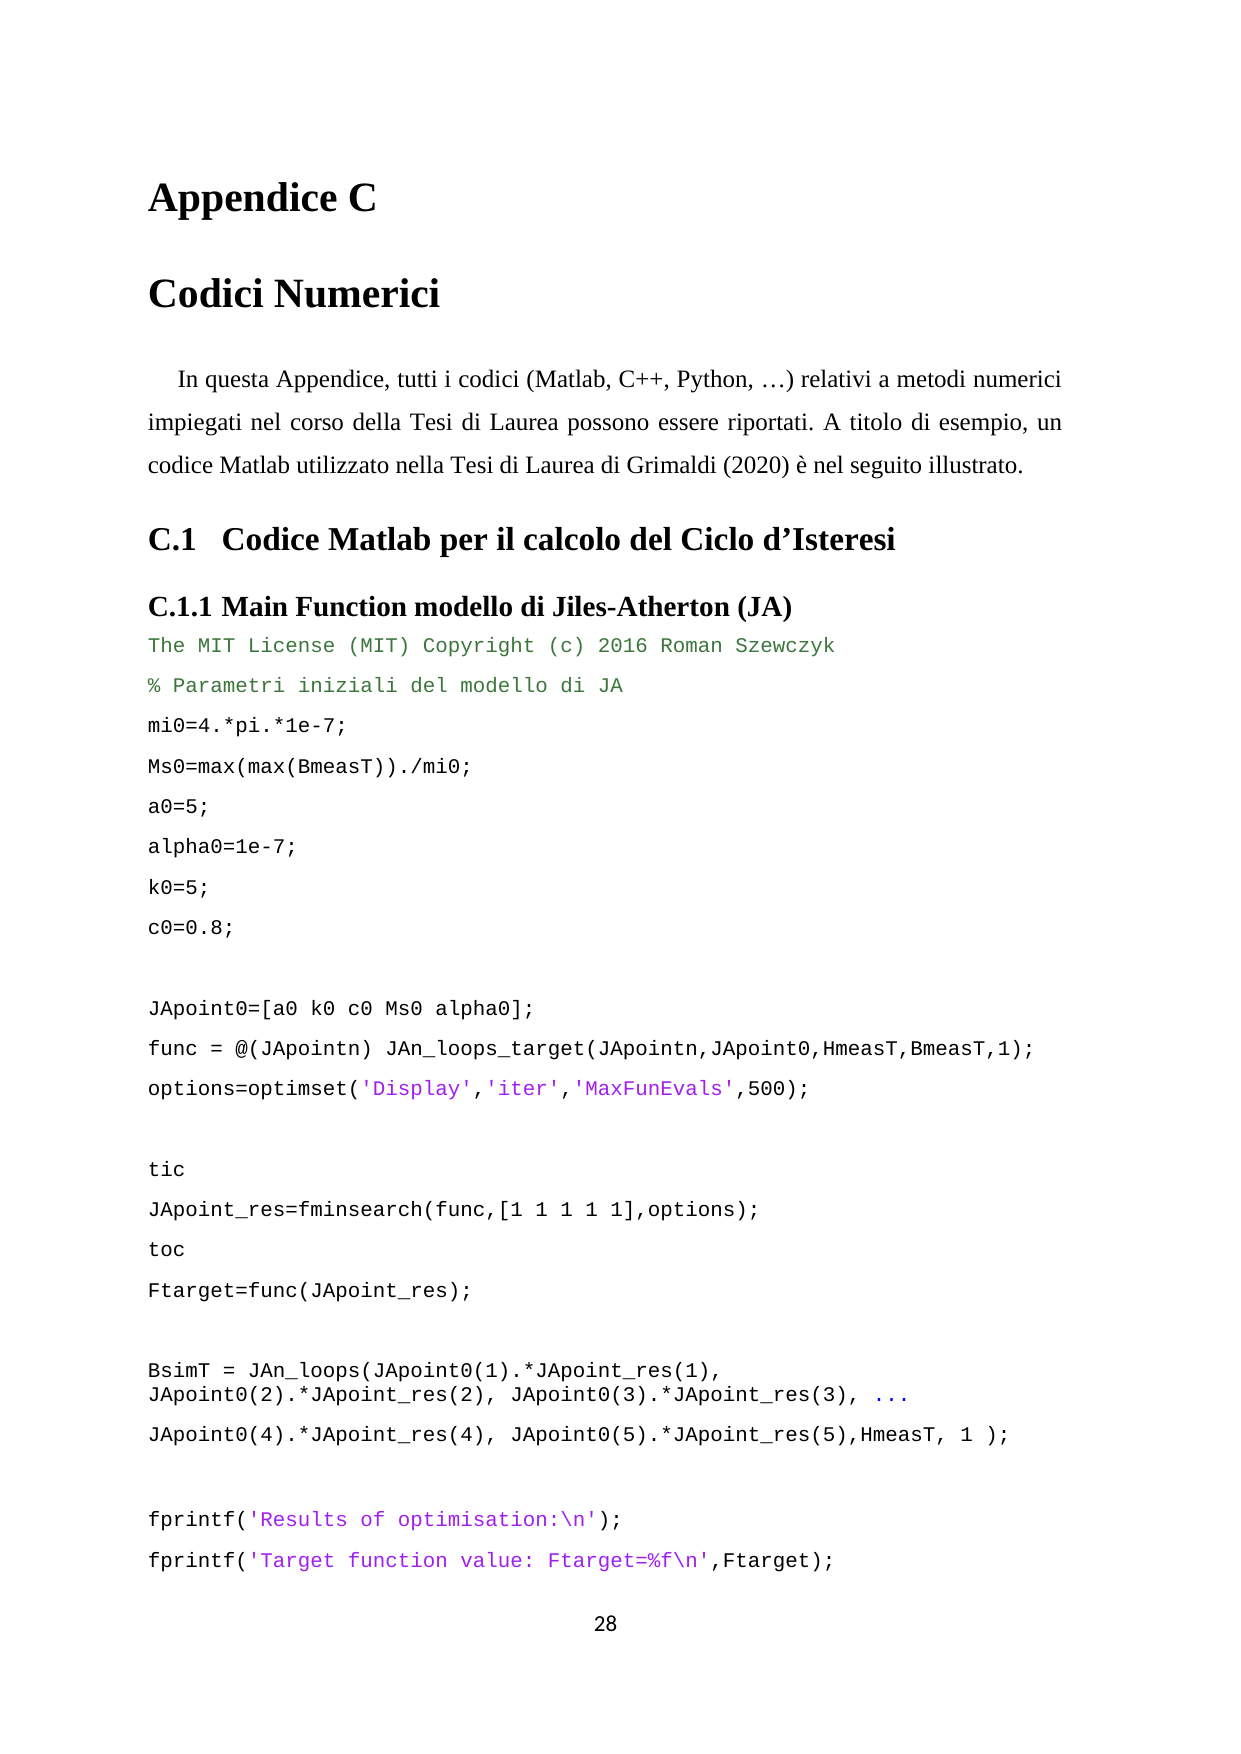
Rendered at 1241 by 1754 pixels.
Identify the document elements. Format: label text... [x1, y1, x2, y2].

text Codice Matlab per il calcolo del Ciclo d’Isteresi [148, 519, 1063, 557]
text JApoint0=[a0 k0 c0 Ms0 alpha0]; [148, 998, 1063, 1021]
text func = @(JApointn) JAn_loops_target(JApointn,JApoint0,HmeasT,BmeasT,1); [148, 1038, 1063, 1062]
text a0=5; [148, 796, 1063, 820]
text fprintf('Target function value: Ftarget=%f\n',Ftarget); [148, 1550, 1063, 1573]
text Main Function modello di Jiles-Atherton (JA) [148, 589, 1063, 622]
text options=optimset('Display','iter','MaxFunEvals',500); [148, 1078, 1063, 1102]
text k0=5; [148, 877, 1063, 900]
text mi0=4.*pi.*1e-7; [148, 715, 1063, 739]
text Codici Numerici [148, 173, 1063, 316]
text Ftarget=func(JApoint_res); [148, 1280, 1063, 1303]
text toc [148, 1239, 1063, 1263]
text JApoint_res=fminsearch(func,[1 1 1 1 1],options); [148, 1199, 1063, 1223]
text Ms0=max(max(BmeasT))./mi0; [148, 756, 1063, 779]
text In questa Appendice, tutti i codici (Matlab, C++, Python, …) relativi a metodi numerici impiegati nel corso della Tesi di Laurea possono essere riportati. A titolo di esempio, un codice Matlab utilizzato nella Tesi di Laurea di Grimaldi (2020) è nel seguito illustrato. [148, 364, 1063, 479]
text % Parametri iniziali del modello di JA [148, 675, 1063, 699]
text c0=0.8; [148, 917, 1063, 941]
text BsimT = JAn_loops(JApoint0(1).*JApoint_res(1), JApoint0(2).*JApoint_res(2), JApoint0(3).*JApoint_res(3), ... [148, 1360, 1063, 1408]
text tic [148, 1159, 1063, 1182]
text fprintf('Results of optimisation:\n'); [148, 1509, 1063, 1533]
text alpha0=1e-7; [148, 836, 1063, 860]
text JApoint0(4).*JApoint_res(4), JApoint0(5).*JApoint_res(5),HmeasT, 1 ); [148, 1424, 1063, 1448]
text The MIT License (MIT) Copyright (c) 2016 Roman Szewczyk [148, 635, 1063, 658]
